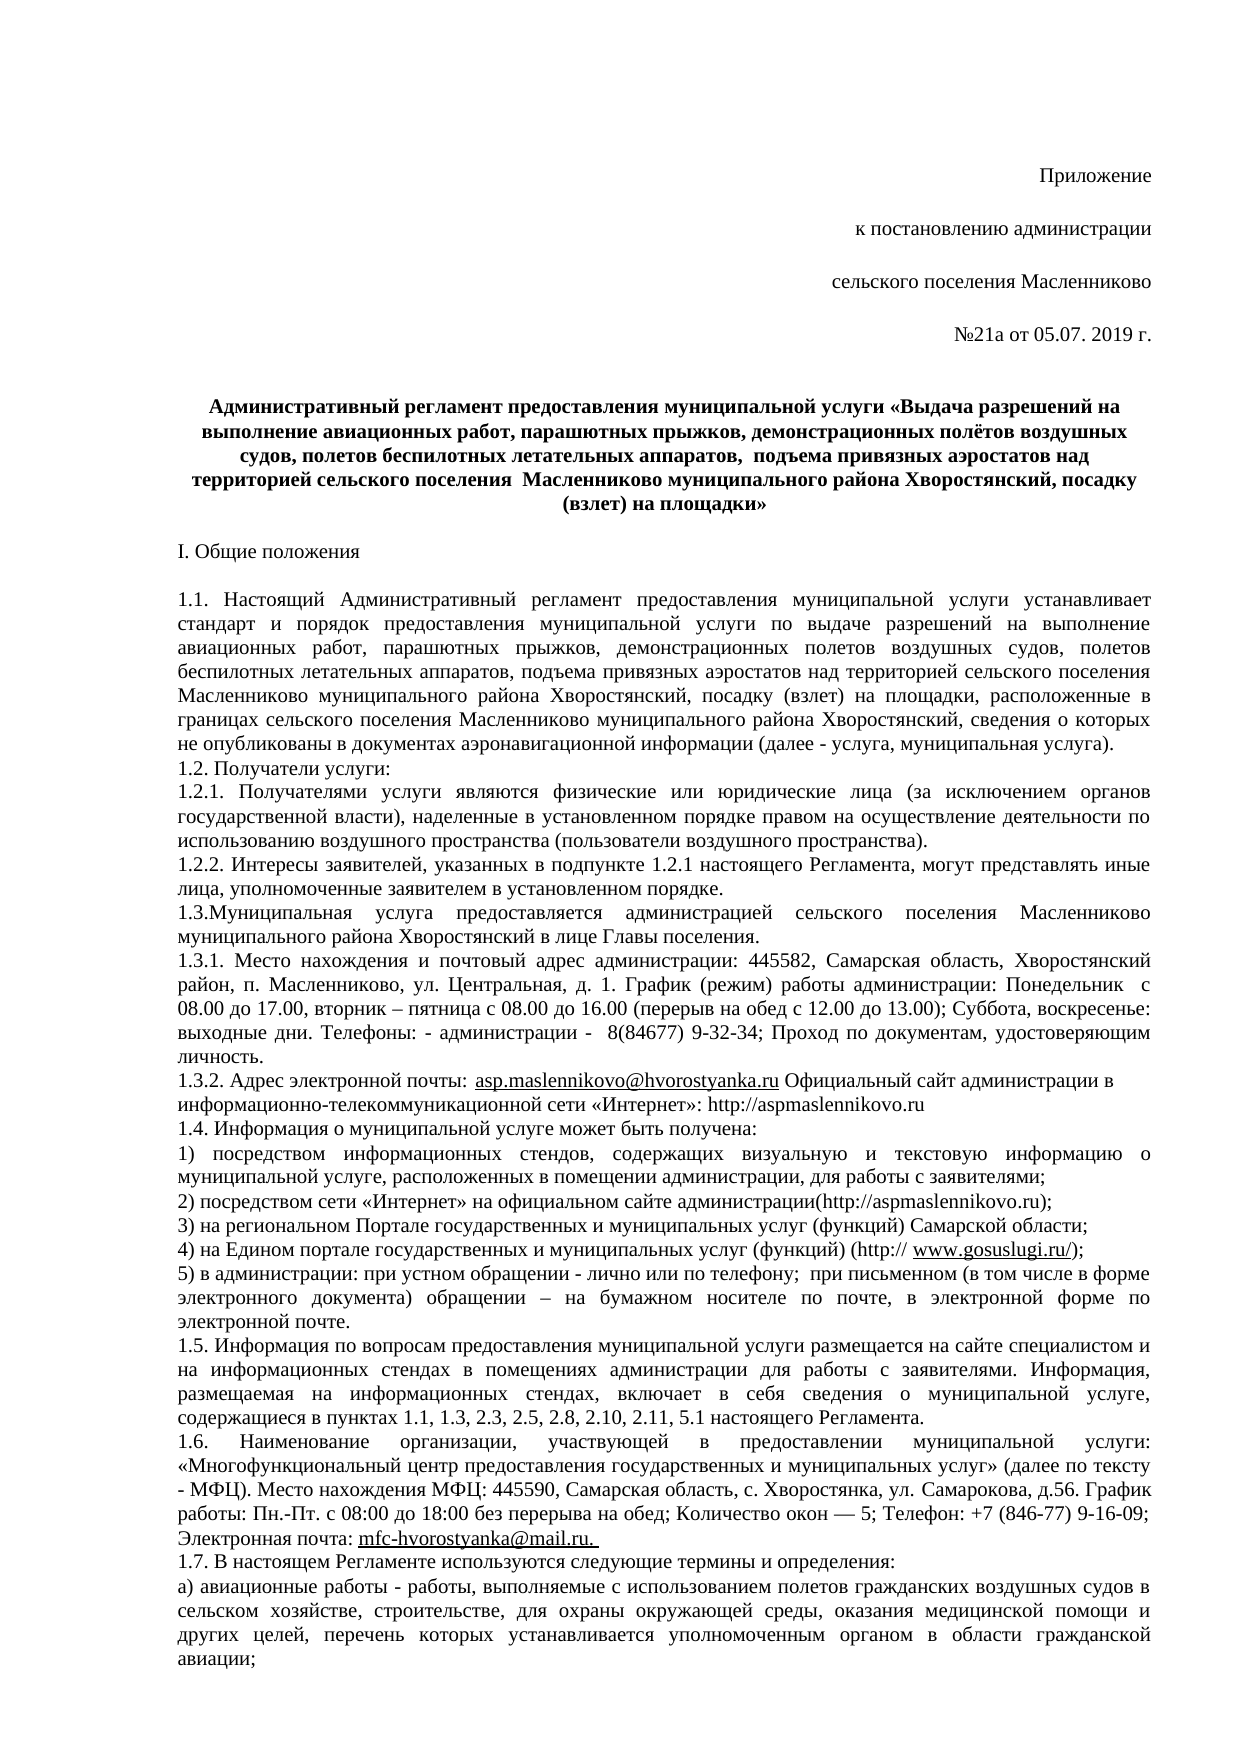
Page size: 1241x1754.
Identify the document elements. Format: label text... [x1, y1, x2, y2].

text I. Общие положения [177, 539, 1152, 563]
text а) авиационные работы - работы, выполняемые с использованием полетов гражданских воздушных судов в сельском хозяйстве, строительстве, для охраны окружающей среды, оказания медицинской помощи и других целей, перечень которых устанавливается уполномоченным органом в области гражданской авиации; [177, 1573, 1152, 1670]
text 1.5. Информация по вопросам предоставления муниципальной услуги размещается на сайте специалистом и на информационных стендах в помещениях администрации для работы с заявителями. Информация, размещаемая на информационных стендах, включает в себя сведения о муниципальной услуге, содержащиеся в пунктах 1.1, 1.3, 2.3, 2.5, 2.8, 2.10, 2.11, 5.1 настоящего Регламента. [177, 1333, 1152, 1429]
text №21а от 05.07. 2019 г. [177, 322, 1152, 346]
text 3) на региональном Портале государственных и муниципальных услуг (функций) Самарской области; [177, 1213, 1152, 1237]
text 1.6. Наименование организации, участвующей в предоставлении муниципальной услуги: «Многофункциональный центр предоставления государственных и муниципальных услуг» (далее по тексту - МФЦ). Место нахождения МФЦ: 445590, Самарская область, с. Хворостянка, ул. Cамарокова, д.56. График работы: Пн.-Пт. с 08:00 до 18:00 без перерыва на обед; Количество окон — 5; Телефон: +7 (846-77) 9-16-09; Электронная почта: mfc-hvorostyanka@mail.ru. [177, 1429, 1152, 1549]
text к постановлению администрации [177, 216, 1152, 240]
text 1.7. В настоящем Регламенте используются следующие термины и определения: [177, 1549, 1152, 1573]
text 2) посредством сети «Интернет» на официальном сайте администрации(http://aspmaslennikovo.ru); [177, 1188, 1152, 1213]
text 1.2.1. Получателями услуги являются физические или юридические лица (за исключением органов государственной власти), наделенные в установленном порядке правом на осуществление деятельности по использованию воздушного пространства (пользователи воздушного пространства). [177, 779, 1152, 852]
text 1.4. Информация о муниципальной услуге может быть получена: [177, 1116, 1152, 1140]
text 1.1. Настоящий Административный регламент предоставления муниципальной услуги устанавливает стандарт и порядок предоставления муниципальной услуги по выдаче разрешений на выполнение авиационных работ, парашютных прыжков, демонстрационных полетов воздушных судов, полетов беспилотных летательных аппаратов, подъема привязных аэростатов над территорией сельского поселения Масленниково муниципального района Хворостянский, посадку (взлет) на площадки, расположенные в границах сельского поселения Масленниково муниципального района Хворостянский, сведения о которых не опубликованы в документах аэронавигационной информации (далее - услуга, муниципальная услуга). [177, 587, 1152, 755]
text 5) в администрации: при устном обращении - лично или по телефону; при письменном (в том числе в форме электронного документа) обращении – на бумажном носителе по почте, в электронной форме по электронной почте. [177, 1261, 1152, 1333]
text 1.3.Муниципальная услуга предоставляется администрацией сельского поселения Масленниково муниципального района Хворостянский в лице Главы поселения. [177, 900, 1152, 948]
text 4) на Едином портале государственных и муниципальных услуг (функций) (http:// www.gosuslugi.ru/); [177, 1237, 1152, 1261]
text 1.3.2. Адрес электронной почты: asp.maslennikovo@hvorostyanka.ru Официальный сайт администрации в информационно-телекоммуникационной сети «Интернет»: http://aspmaslennikovo.ru [177, 1068, 1152, 1116]
text Приложение [177, 163, 1152, 187]
text сельского поселения Масленниково [177, 269, 1152, 293]
text 1.3.1. Место нахождения и почтовый адрес администрации: 445582, Самарская область, Хворостянский район, п. Масленниково, ул. Центральная, д. 1. График (режим) работы администрации: Понедельник с 08.00 до 17.00, вторник – пятница с 08.00 до 16.00 (перерыв на обед с 12.00 до 13.00); Суббота, воскресенье: выходные дни. Телефоны: - администрации - 8(84677) 9-32-34; Проход по документам, удостоверяющим личность. [177, 948, 1152, 1068]
text 1) посредством информационных стендов, содержащих визуальную и текстовую информацию о муниципальной услуге, расположенных в помещении администрации, для работы с заявителями; [177, 1140, 1152, 1188]
text 1.2.2. Интересы заявителей, указанных в подпункте 1.2.1 настоящего Регламента, могут представлять иные лица, уполномоченные заявителем в установленном порядке. [177, 852, 1152, 900]
text 1.2. Получатели услуги: [177, 755, 1152, 779]
text Административный регламент предоставления муниципальной услуги «Выдача разрешений на выполнение авиационных работ, парашютных прыжков, демонстрационных полётов воздушных судов, полетов беспилотных летательных аппаратов, подъема привязных аэростатов над территорией сельского поселения Масленниково муниципального района Хворостянский, посадку (взлет) на площадки» [177, 394, 1152, 515]
